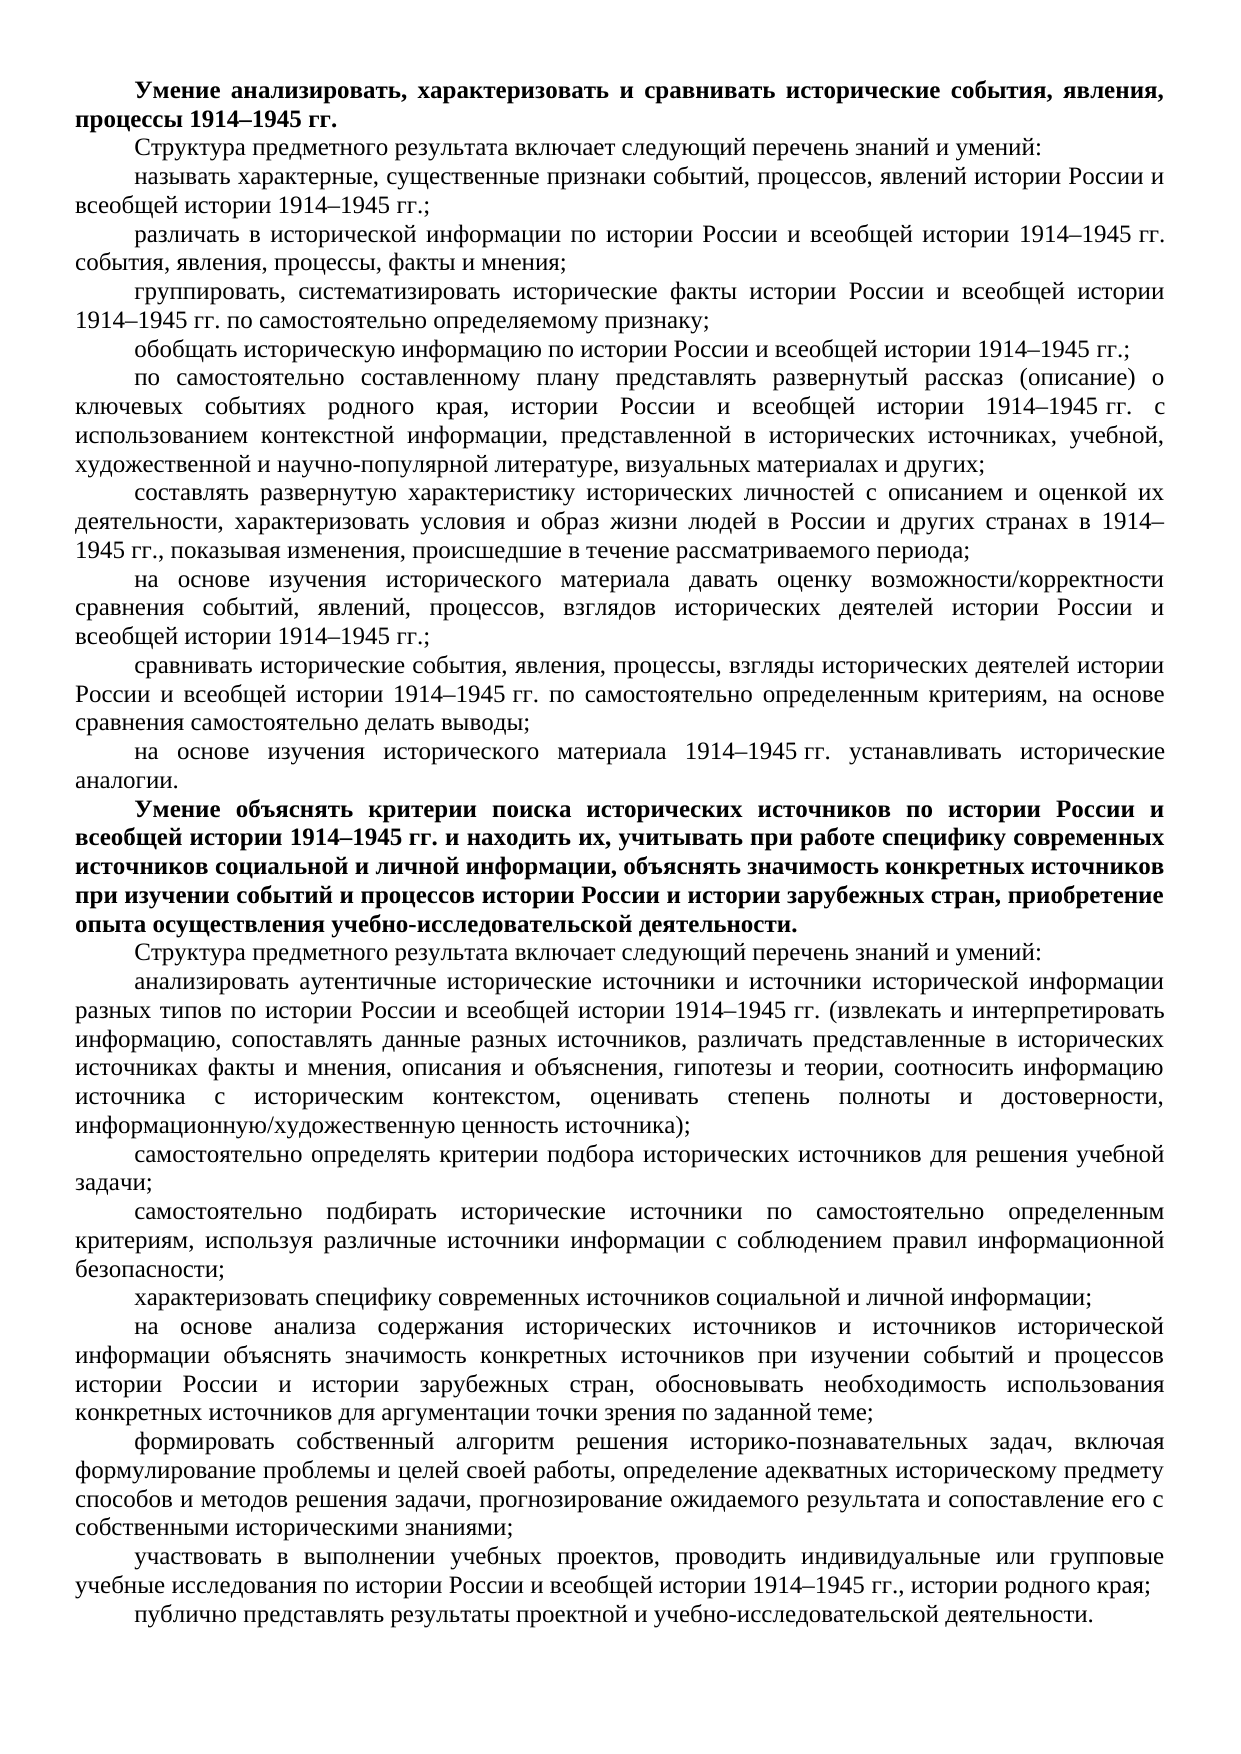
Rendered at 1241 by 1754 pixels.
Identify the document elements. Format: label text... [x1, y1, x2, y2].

text называть характерные, существенные признаки событий, процессов, явлений истории России и всеобщей истории 1914–1945 гг.; [75, 161, 1165, 219]
text на основе изучения исторического материала давать оценку возможности/корректности сравнения событий, явлений, процессов, взглядов исторических деятелей истории России и всеобщей истории 1914–1945 гг.; [75, 564, 1165, 650]
text самостоятельно подбирать исторические источники по самостоятельно определенным критериям, используя различные источники информации с соблюдением правил информационной безопасности; [75, 1196, 1165, 1282]
text Структура предметного результата включает следующий перечень знаний и умений: [75, 132, 1165, 161]
text Умение объяснять критерии поиска исторических источников по истории России и всеобщей истории 1914–1945 гг. и находить их, учитывать при работе специфику современных источников социальной и личной информации, объяснять значимость конкретных источников при изучении событий и процессов истории России и истории зарубежных стран, приобретение опыта осуществления учебно-исследовательской деятельности. [75, 794, 1165, 937]
text обобщать историческую информацию по истории России и всеобщей истории 1914–1945 гг.; [75, 334, 1165, 362]
text на основе анализа содержания исторических источников и источников исторической информации объяснять значимость конкретных источников при изучении событий и процессов истории России и истории зарубежных стран, обосновывать необходимость использования конкретных источников для аргументации точки зрения по заданной теме; [75, 1311, 1165, 1426]
text сравнивать исторические события, явления, процессы, взгляды исторических деятелей истории России и всеобщей истории 1914–1945 гг. по самостоятельно определенным критериям, на основе сравнения самостоятельно делать выводы; [75, 650, 1165, 736]
text различать в исторической информации по истории России и всеобщей истории 1914–1945 гг. события, явления, процессы, факты и мнения; [75, 219, 1165, 276]
text на основе изучения исторического материала 1914–1945 гг. устанавливать исторические аналогии. [75, 736, 1165, 794]
text Умение анализировать, характеризовать и сравнивать исторические события, явления, процессы 1914–1945 гг. [75, 75, 1165, 132]
text по самостоятельно составленному плану представлять развернутый рассказ (описание) о ключевых событиях родного края, истории России и всеобщей истории 1914–1945 гг. с использованием контекстной информации, представленной в исторических источниках, учебной, художественной и научно-популярной литературе, визуальных материалах и других; [75, 362, 1165, 477]
text анализировать аутентичные исторические источники и источники исторической информации разных типов по истории России и всеобщей истории 1914–1945 гг. (извлекать и интерпретировать информацию, сопоставлять данные разных источников, различать представленные в исторических источниках факты и мнения, описания и объяснения, гипотезы и теории, соотносить информацию источника с историческим контекстом, оценивать степень полноты и достоверности, информационную/художественную ценность источника); [75, 966, 1165, 1139]
text характеризовать специфику современных источников социальной и личной информации; [75, 1282, 1165, 1311]
text Структура предметного результата включает следующий перечень знаний и умений: [75, 937, 1165, 966]
text участвовать в выполнении учебных проектов, проводить индивидуальные или групповые учебные исследования по истории России и всеобщей истории 1914–1945 гг., истории родного края; [75, 1541, 1165, 1599]
text публично представлять результаты проектной и учебно-исследовательской деятельности. [75, 1599, 1165, 1627]
text составлять развернутую характеристику исторических личностей с описанием и оценкой их деятельности, характеризовать условия и образ жизни людей в России и других странах в 1914–1945 гг., показывая изменения, происшедшие в течение рассматриваемого периода; [75, 477, 1165, 564]
text группировать, систематизировать исторические факты истории России и всеобщей истории 1914–1945 гг. по самостоятельно определяемому признаку; [75, 276, 1165, 334]
text формировать собственный алгоритм решения историко-познавательных задач, включая формулирование проблемы и целей своей работы, определение адекватных историческому предмету способов и методов решения задачи, прогнозирование ожидаемого результата и сопоставление его с собственными историческими знаниями; [75, 1426, 1165, 1541]
text самостоятельно определять критерии подбора исторических источников для решения учебной задачи; [75, 1139, 1165, 1196]
